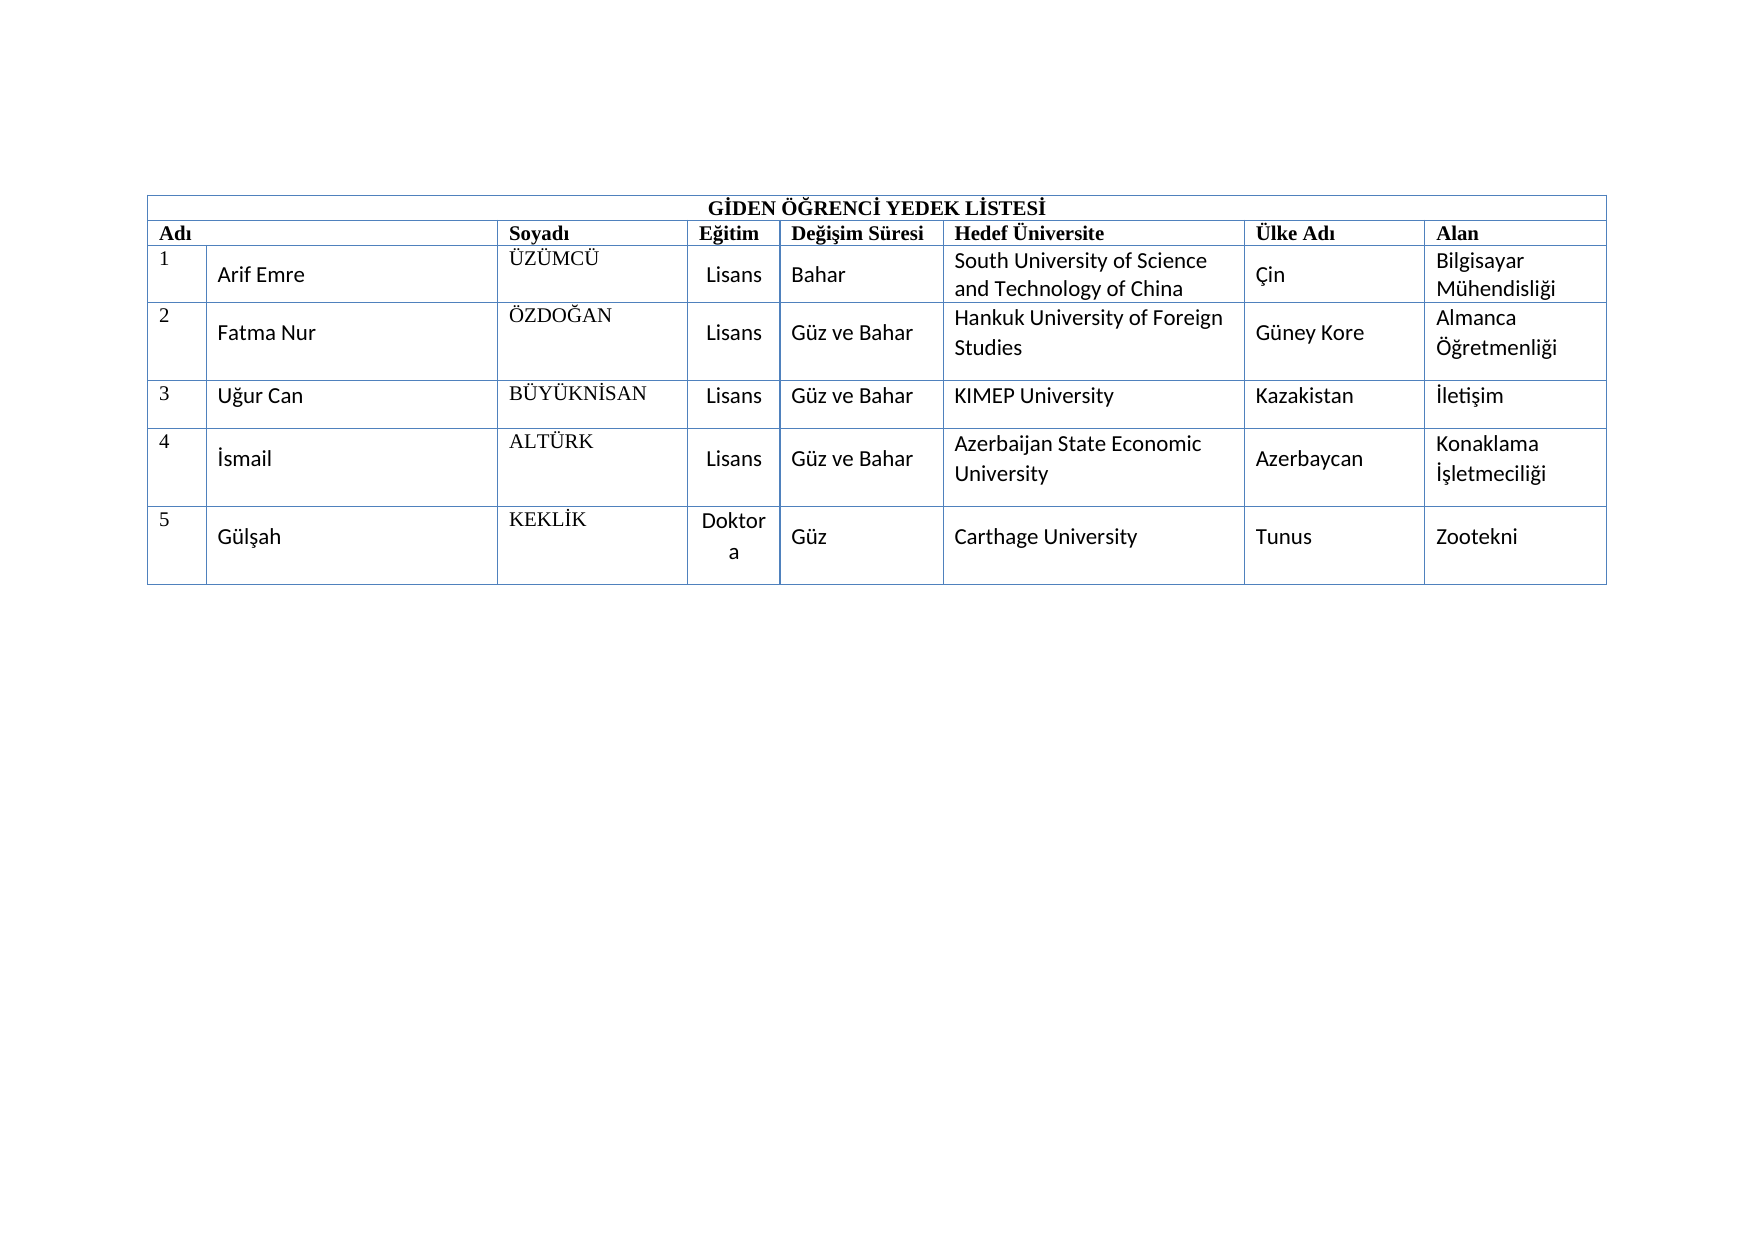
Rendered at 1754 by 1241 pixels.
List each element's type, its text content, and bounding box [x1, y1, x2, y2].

table_cell Lisans [688, 303, 779, 380]
table_cell Arif Emre [207, 246, 497, 302]
table_cell Güz [781, 507, 943, 584]
table_cell 3 [148, 381, 206, 428]
table_cell ALTÜRK [498, 429, 687, 506]
table_cell Soyadı [498, 221, 687, 245]
table_cell Azerbaijan State Economic University [944, 429, 1244, 506]
table_cell İsmail [207, 429, 497, 506]
table_cell South University of Science and Technology of China [944, 246, 1244, 302]
table_cell ÜZÜMCÜ [498, 246, 687, 302]
table_cell Zootekni [1425, 507, 1606, 584]
table_cell KEKLİK [498, 507, 687, 584]
table_cell Güz ve Bahar [781, 381, 943, 428]
table_cell Ülke Adı [1245, 221, 1424, 245]
table_cell Bahar [781, 246, 943, 302]
table_cell Doktora [688, 507, 779, 584]
table_cell Hedef Üniversite [944, 221, 1244, 245]
table_cell Carthage University [944, 507, 1244, 584]
table_cell Kazakistan [1245, 381, 1424, 428]
table_cell Fatma Nur [207, 303, 497, 380]
table_cell 1 [148, 246, 206, 302]
table_cell Lisans [688, 381, 779, 428]
table_cell ÖZDOĞAN [498, 303, 687, 380]
table_cell Eğitim [688, 221, 779, 245]
table_cell Güz ve Bahar [781, 303, 943, 380]
table_cell Konaklama İşletmeciliği [1425, 429, 1606, 506]
table_cell Çin [1245, 246, 1424, 302]
table_cell Alan [1425, 221, 1606, 245]
table_cell 5 [148, 507, 206, 584]
table_cell 2 [148, 303, 206, 380]
table_cell Değişim Süresi [781, 221, 943, 245]
table_cell BÜYÜKNİSAN [498, 381, 687, 428]
table_cell Gülşah [207, 507, 497, 584]
table_cell 4 [148, 429, 206, 506]
table_cell Azerbaycan [1245, 429, 1424, 506]
table_cell KIMEP University [944, 381, 1244, 428]
table_cell Lisans [688, 429, 779, 506]
table_cell Uğur Can [207, 381, 497, 428]
table_cell Güz ve Bahar [781, 429, 943, 506]
table_cell Lisans [688, 246, 779, 302]
table_cell Adı [148, 221, 497, 245]
table_cell Almanca Öğretmenliği [1425, 303, 1606, 380]
table_cell Tunus [1245, 507, 1424, 584]
table_cell Bilgisayar Mühendisliği [1425, 246, 1606, 302]
table_cell Güney Kore [1245, 303, 1424, 380]
table_header GİDEN ÖĞRENCİ YEDEK LİSTESİ [148, 196, 1606, 219]
table_cell Hankuk University of Foreign Studies [944, 303, 1244, 380]
table_cell İletişim [1425, 381, 1606, 428]
